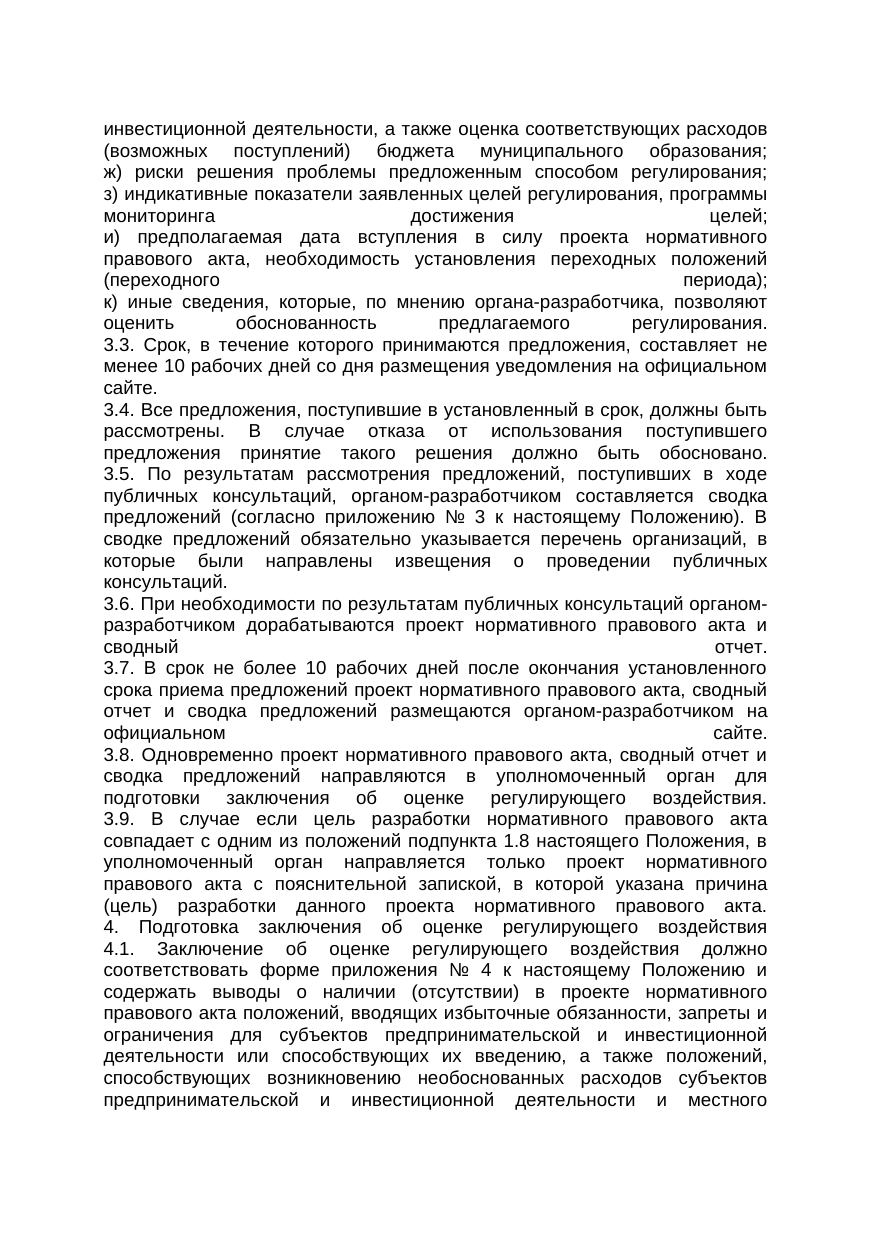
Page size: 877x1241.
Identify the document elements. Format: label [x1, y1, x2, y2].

text [103, 118, 768, 1110]
